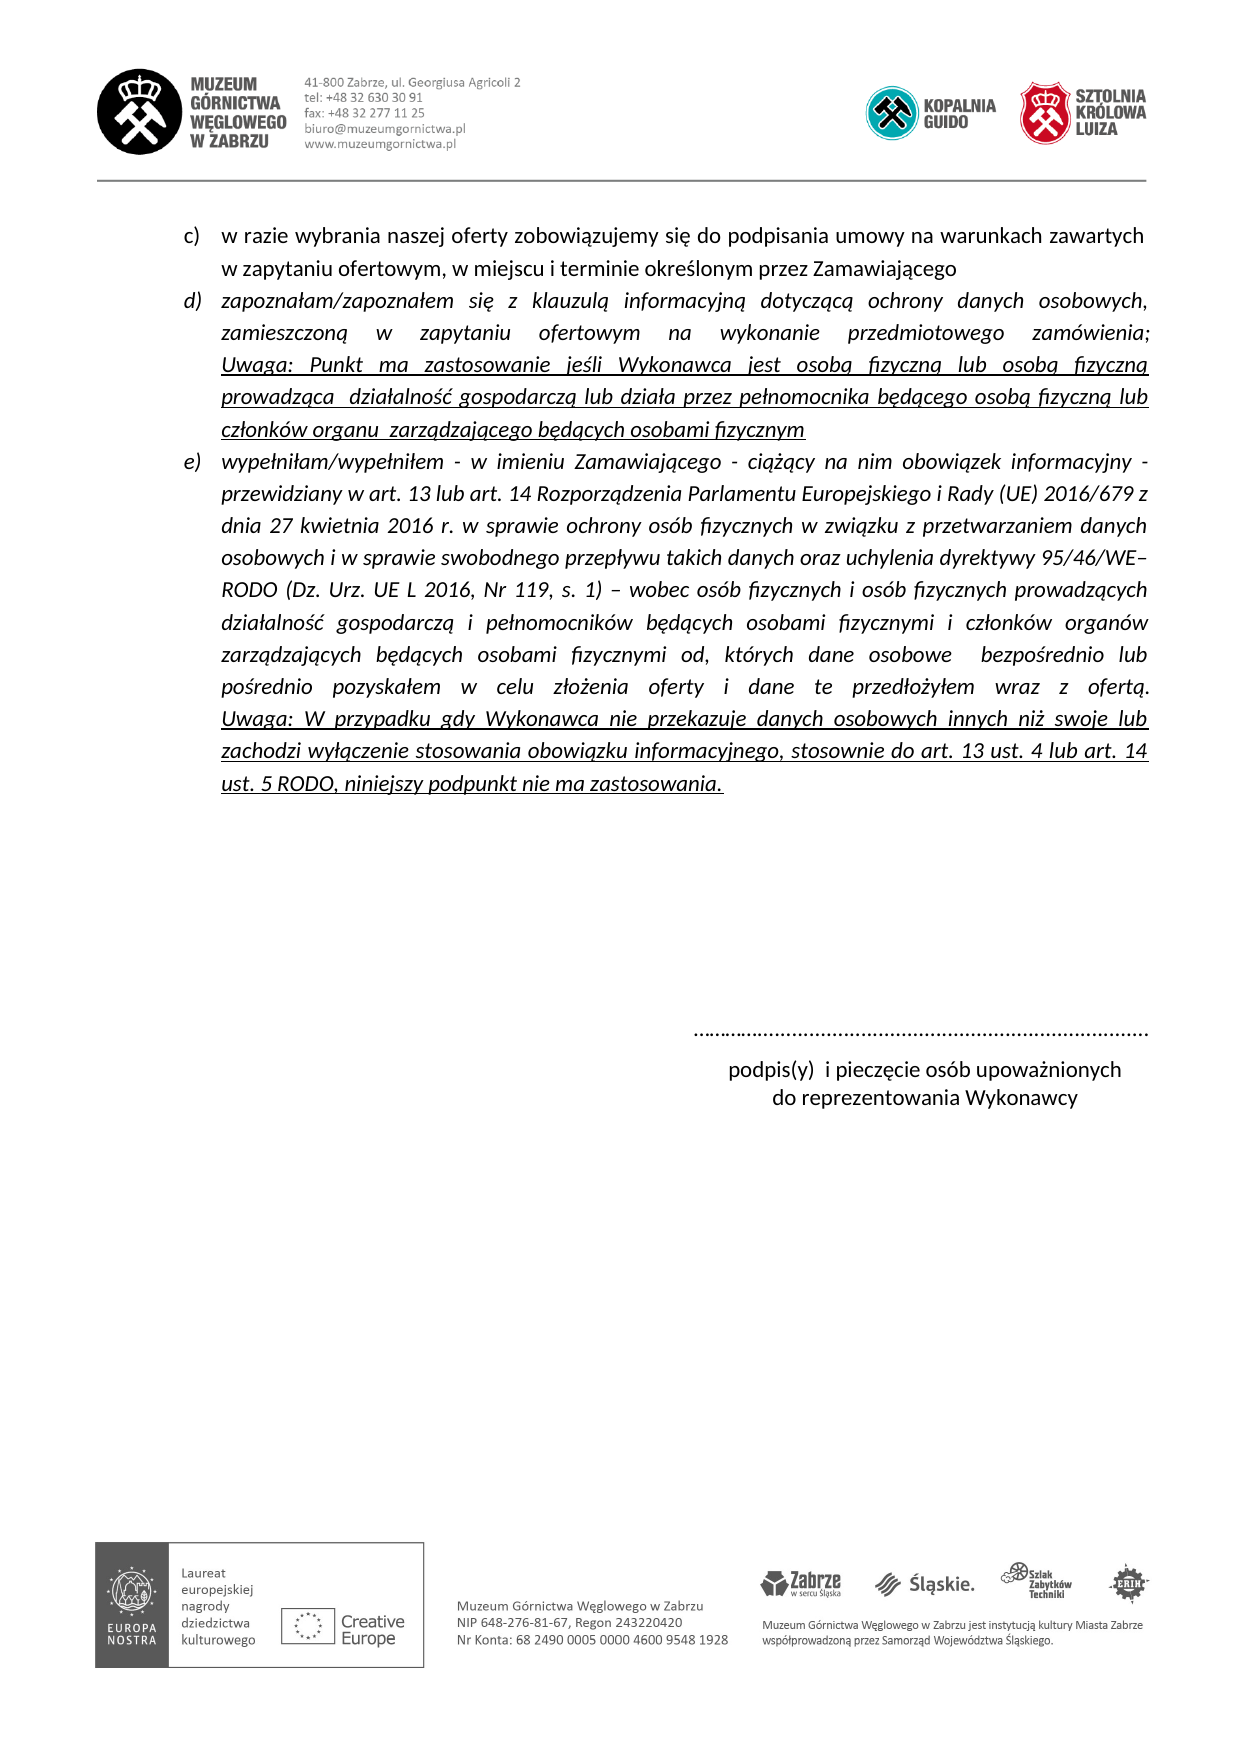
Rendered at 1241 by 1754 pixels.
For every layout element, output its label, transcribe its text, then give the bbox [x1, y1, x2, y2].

list zapoznałam/zapoznałem się z klauzulą informacyjną dotyczącą ochrony danych osobowych, zamieszczoną w zapytaniu ofertowym na wykonanie przedmiotowego zamówienia; Uwaga: Punkt ma zastosowanie jeśli Wykonawca jest osobą fizyczną lub osobą fizyczną prowadząca działalność gospodarczą lub działa przez pełnomocnika będącego osobą fizyczną lub członków organu zarządzającego będących osobami fizycznym [183, 286, 1152, 443]
text podpis(y) i pieczęcie osób upoważnionych [502, 1055, 1152, 1083]
text ………….................................................................... [103, 1014, 1152, 1042]
picture [1, 1, 1241, 184]
list w razie wybrania naszej oferty zobowiązujemy się do podpisania umowy na warunkach zawartych w zapytaniu ofertowym, w miejscu i terminie określonym przez Zamawiającego [183, 222, 1152, 282]
list wypełniłam/wypełniłem - w imieniu Zamawiającego - ciążący na nim obowiązek informacyjny - przewidziany w art. 13 lub art. 14 Rozporządzenia Parlamentu Europejskiego i Rady (UE) 2016/679 z dnia 27 kwietnia 2016 r. w sprawie ochrony osób fizycznych w związku z przetwarzaniem danych osobowych i w sprawie swobodnego przepływu takich danych oraz uchylenia dyrektywy 95/46/WE– RODO (Dz. Urz. UE L 2016, Nr 119, s. 1) – wobec osób fizycznych i osób fizycznych prowadzących działalność gospodarczą i pełnomocników będących osobami fizycznymi i członków organów zarządzających będących osobami fizycznymi od, których dane osobowe bezpośrednio lub pośrednio pozyskałem w celu złożenia oferty i dane te przedłożyłem wraz z ofertą. Uwaga: W przypadku gdy Wykonawca nie przekazuje danych osobowych innych niż swoje lub zachodzi wyłączenie stosowania obowiązku informacyjnego, stosownie do art. 13 ust. 4 lub art. 14 ust. 5 RODO, niniejszy podpunkt nie ma zastosowania. [183, 447, 1152, 797]
text do reprezentowania Wykonawcy [502, 1083, 1152, 1111]
picture [0, 1517, 1241, 1754]
